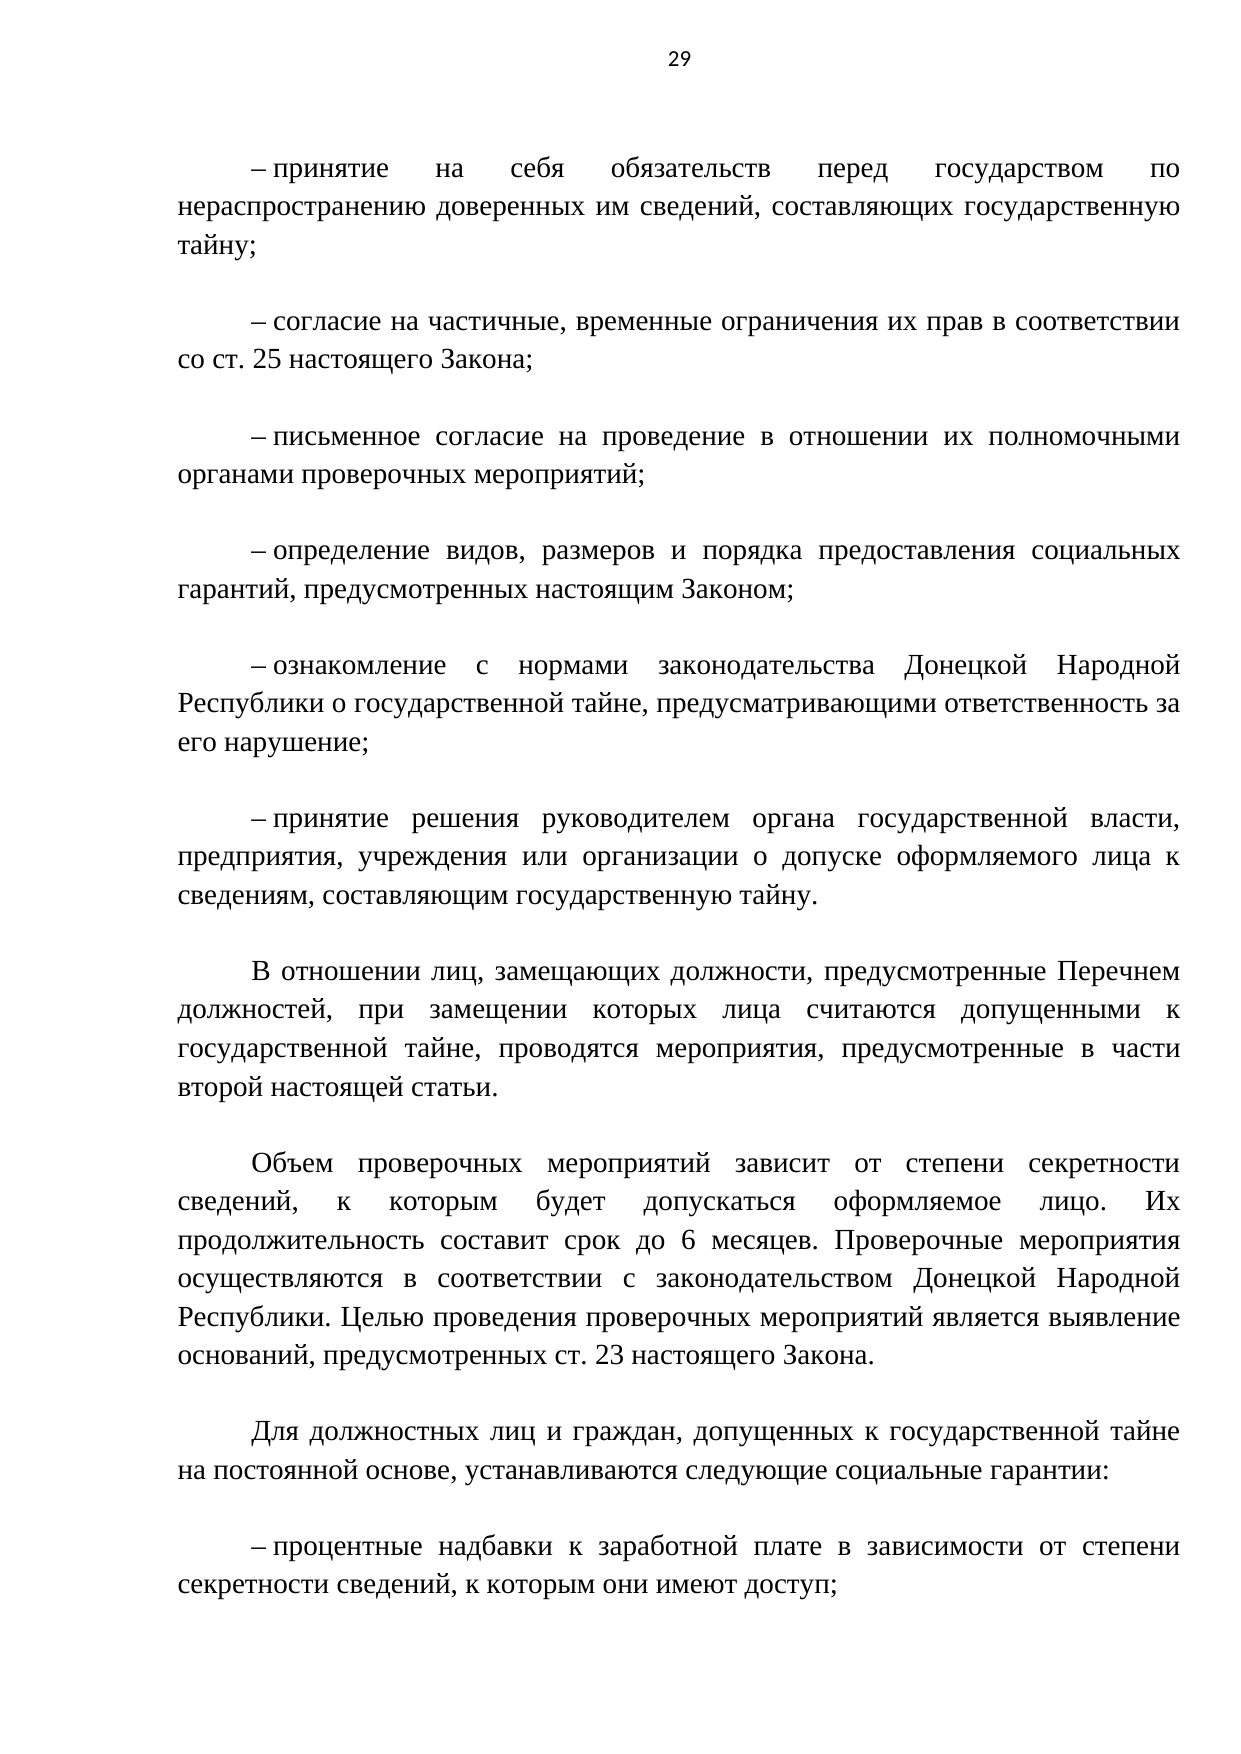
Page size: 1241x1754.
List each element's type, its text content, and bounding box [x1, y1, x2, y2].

text – согласие на частичные, временные ограничения их прав в соответствии со ст. 25 настоящего Закона; [177, 303, 1181, 375]
text – определение видов, размеров и порядка предоставления социальных гарантий, предусмотренных настоящим Законом; [177, 532, 1181, 604]
text – ознакомление с нормами законодательства Донецкой Народной Республики о государственной тайне, предусматривающими ответственность за его нарушение; [177, 647, 1181, 757]
text Объем проверочных мероприятий зависит от степени секретности сведений, к которым будет допускаться оформляемое лицо. Их продолжительность составит срок до 6 месяцев. Проверочные мероприятия осуществляются в соответствии с законодательством Донецкой Народной Республики. Целью проведения проверочных мероприятий является выявление оснований, предусмотренных ст. 23 настоящего Закона. [177, 1145, 1181, 1371]
text – процентные надбавки к заработной плате в зависимости от степени секретности сведений, к которым они имеют доступ; [177, 1528, 1181, 1600]
text – принятие на себя обязательств перед государством по нераспространению доверенных им сведений, составляющих государственную тайну; [177, 150, 1181, 261]
text Для должностных лиц и граждан, допущенных к государственной тайне на постоянной основе, устанавливаются следующие социальные гарантии: [177, 1413, 1181, 1486]
text В отношении лиц, замещающих должности, предусмотренные Перечнем должностей, при замещении которых лица считаются допущенными к государственной тайне, проводятся мероприятия, предусмотренные в части второй настоящей статьи. [177, 953, 1181, 1102]
text – принятие решения руководителем органа государственной власти, предприятия, учреждения или организации о допуске оформляемого лица к сведениям, составляющим государственную тайну. [177, 800, 1181, 911]
text – письменное согласие на проведение в отношении их полномочными органами проверочных мероприятий; [177, 418, 1181, 490]
